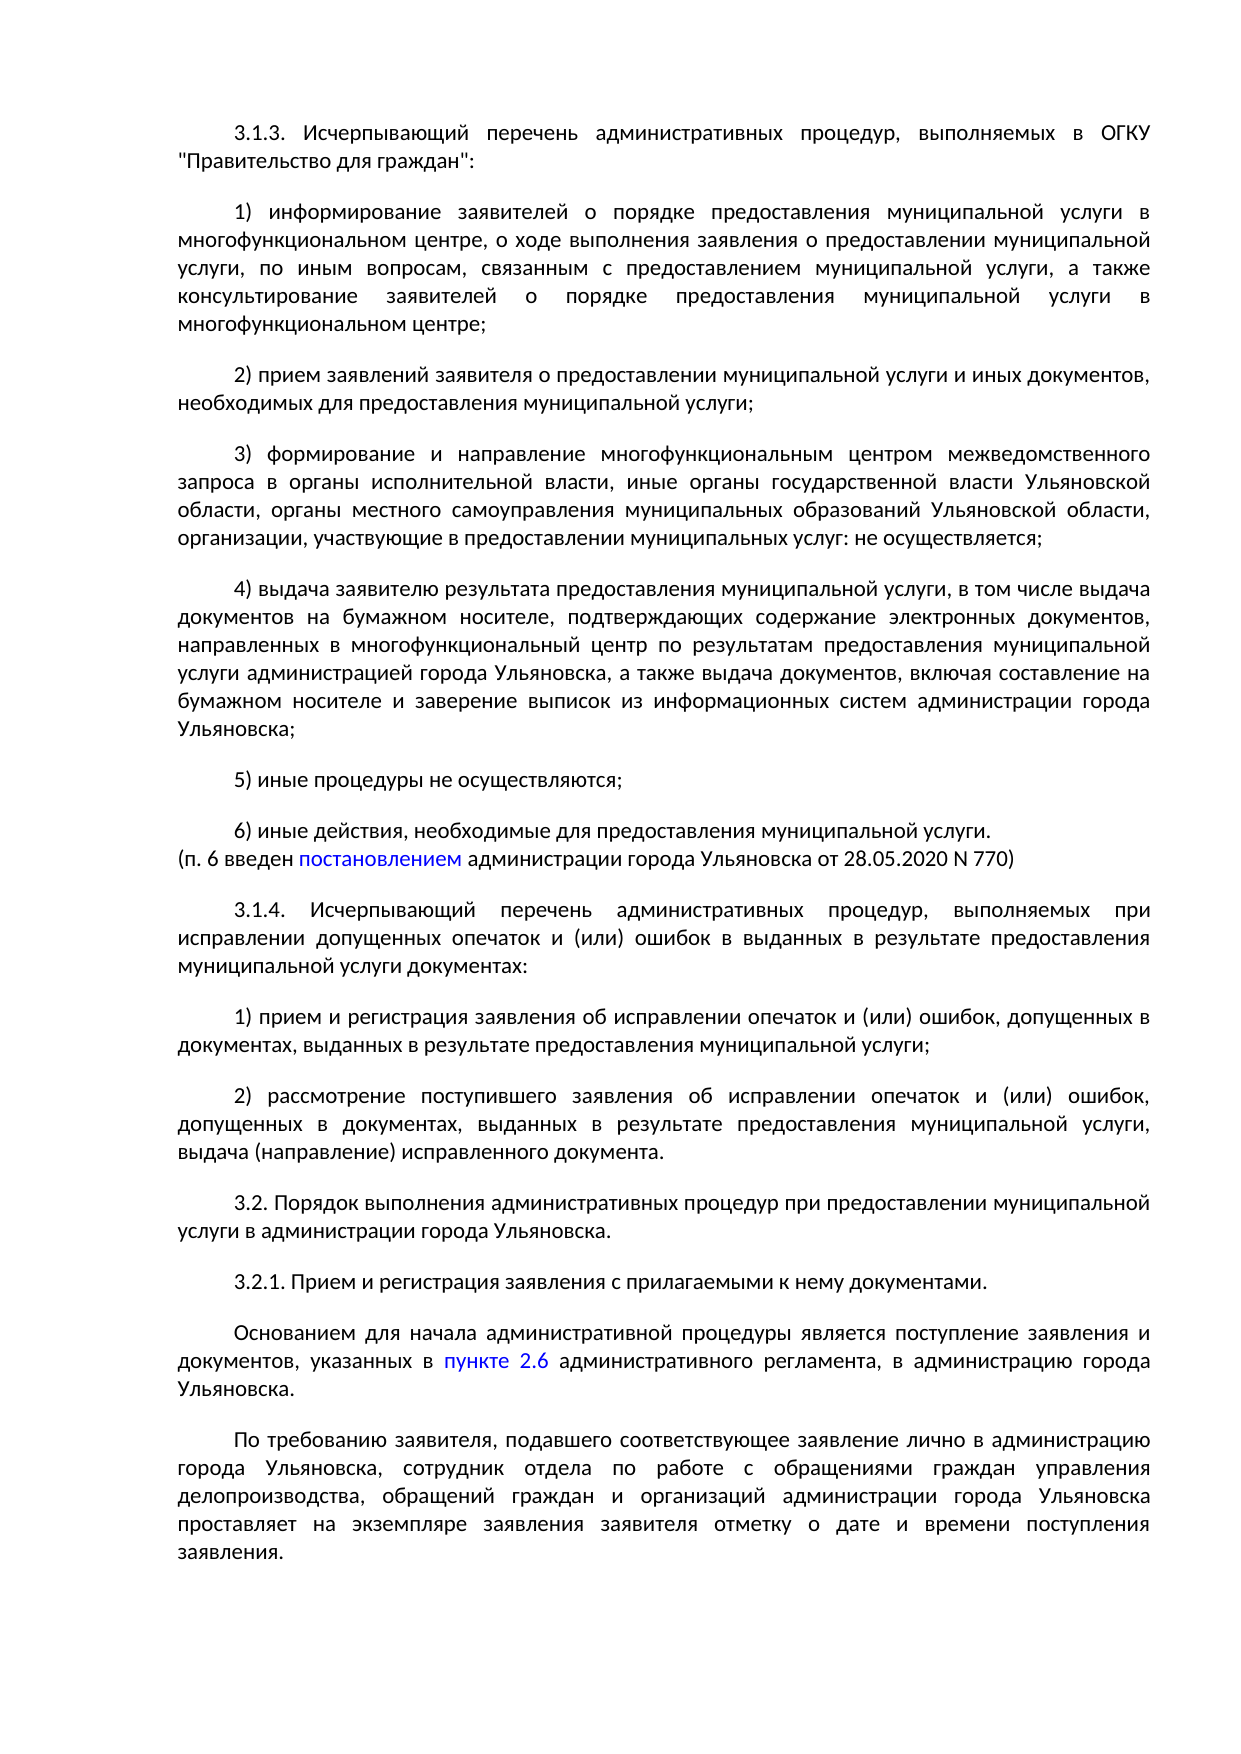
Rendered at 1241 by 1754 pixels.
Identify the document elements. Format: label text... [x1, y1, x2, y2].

text 1) информирование заявителей о порядке предоставления муниципальной услуги в многофункциональном центре, о ходе выполнения заявления о предоставлении муниципальной услуги, по иным вопросам, связанным с предоставлением муниципальной услуги, а также консультирование заявителей о порядке предоставления муниципальной услуги в многофункциональном центре; [177, 197, 1152, 337]
text По требованию заявителя, подавшего соответствующее заявление лично в администрацию города Ульяновска, сотрудник отдела по работе с обращениями граждан управления делопроизводства, обращений граждан и организаций администрации города Ульяновска проставляет на экземпляре заявления заявителя отметку о дате и времени поступления заявления. [177, 1425, 1152, 1565]
text 3.1.4. Исчерпывающий перечень административных процедур, выполняемых при исправлении допущенных опечаток и (или) ошибок в выданных в результате предоставления муниципальной услуги документах: [177, 895, 1152, 979]
text 3.1.3. Исчерпывающий перечень административных процедур, выполняемых в ОГКУ "Правительство для граждан": [177, 118, 1152, 174]
text 1) прием и регистрация заявления об исправлении опечаток и (или) ошибок, допущенных в документах, выданных в результате предоставления муниципальной услуги; [177, 1002, 1152, 1058]
text 2) рассмотрение поступившего заявления об исправлении опечаток и (или) ошибок, допущенных в документах, выданных в результате предоставления муниципальной услуги, выдача (направление) исправленного документа. [177, 1081, 1152, 1165]
text 6) иные действия, необходимые для предоставления муниципальной услуги. [177, 816, 1152, 844]
text (п. 6 введен постановлением администрации города Ульяновска от 28.05.2020 N 770) [177, 844, 1152, 872]
text 2) прием заявлений заявителя о предоставлении муниципальной услуги и иных документов, необходимых для предоставления муниципальной услуги; [177, 360, 1152, 416]
text 3.2. Порядок выполнения административных процедур при предоставлении муниципальной услуги в администрации города Ульяновска. [177, 1188, 1152, 1244]
text 3) формирование и направление многофункциональным центром межведомственного запроса в органы исполнительной власти, иные органы государственной власти Ульяновской области, органы местного самоуправления муниципальных образований Ульяновской области, организации, участвующие в предоставлении муниципальных услуг: не осуществляется; [177, 439, 1152, 551]
text 5) иные процедуры не осуществляются; [177, 765, 1152, 793]
text Основанием для начала административной процедуры является поступление заявления и документов, указанных в пункте 2.6 административного регламента, в администрацию города Ульяновска. [177, 1318, 1152, 1402]
text 3.2.1. Прием и регистрация заявления с прилагаемыми к нему документами. [177, 1267, 1152, 1295]
text 4) выдача заявителю результата предоставления муниципальной услуги, в том числе выдача документов на бумажном носителе, подтверждающих содержание электронных документов, направленных в многофункциональный центр по результатам предоставления муниципальной услуги администрацией города Ульяновска, а также выдача документов, включая составление на бумажном носителе и заверение выписок из информационных систем администрации города Ульяновска; [177, 574, 1152, 742]
